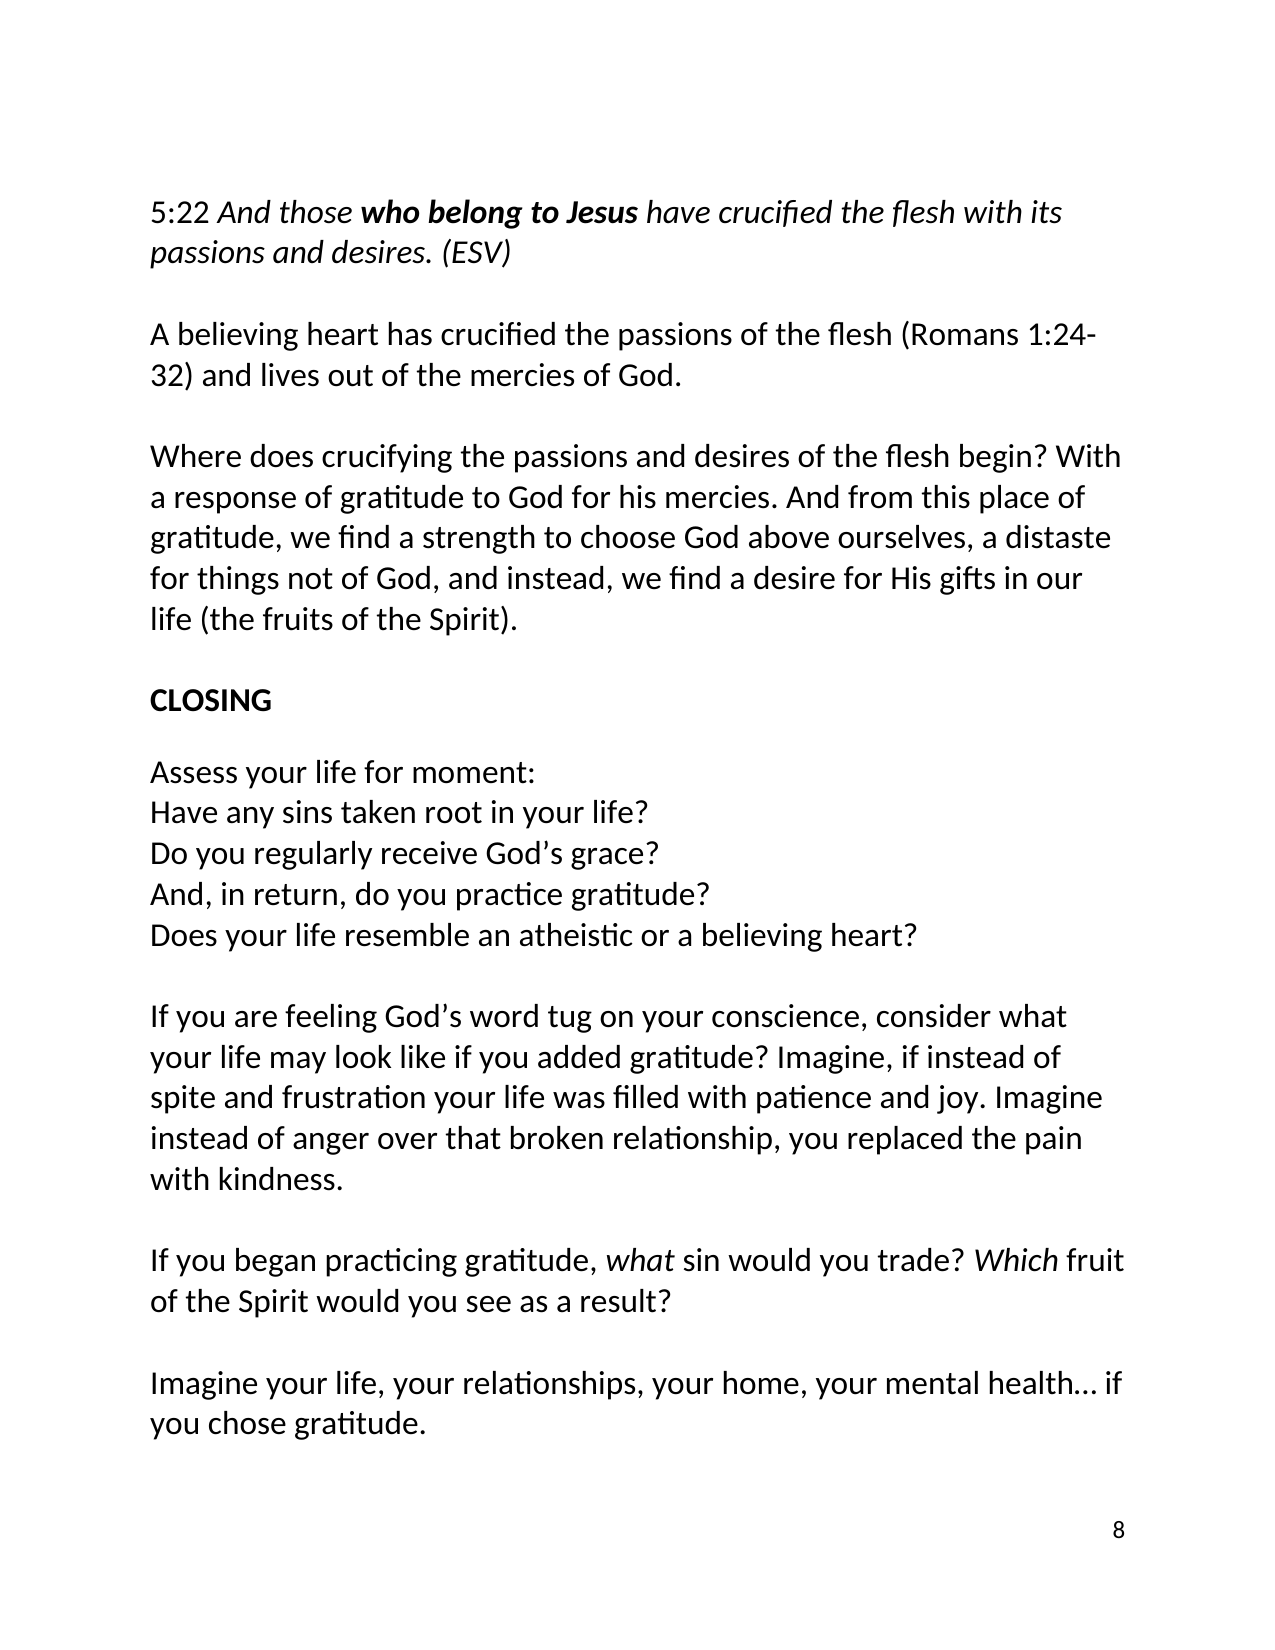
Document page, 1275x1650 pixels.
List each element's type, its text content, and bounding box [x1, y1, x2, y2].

text A believing heart has crucified the passions of the flesh (Romans 1:24-32) and lives out of the mercies of God. [150, 313, 1125, 394]
text If you began practicing gratitude, what sin would you trade? Which fruit of the Spirit would you see as a result? [150, 1239, 1125, 1321]
text CLOSING [150, 679, 1125, 751]
text 5:22 And those who belong to Jesus have crucified the flesh with its passions and desires. (ESV) [150, 191, 1125, 272]
text Assess your life for moment: [150, 751, 1125, 791]
text If you are feeling God’s word tug on your conscience, consider what your life may look like if you added gratitude? Imagine, if instead of spite and frustration your life was filled with patience and joy. Imagine instead of anger over that broken relationship, you replaced the pain with kindness. [150, 995, 1125, 1199]
text Do you regularly receive God’s grace? [150, 832, 1125, 873]
text Where does crucifying the passions and desires of the flesh begin? With a response of gratitude to God for his mercies. And from this place of gratitude, we find a strength to choose God above ourselves, a distaste for things not of God, and instead, we find a desire for His gifts in our life (the fruits of the Spirit). [150, 435, 1125, 639]
text Does your life resemble an atheistic or a believing heart? [150, 914, 1125, 954]
text And, in return, do you practice gratitude? [150, 873, 1125, 914]
text Imagine your life, your relationships, your home, your mental health… if you chose gratitude. [150, 1362, 1125, 1443]
text Have any sins taken root in your life? [150, 791, 1125, 832]
